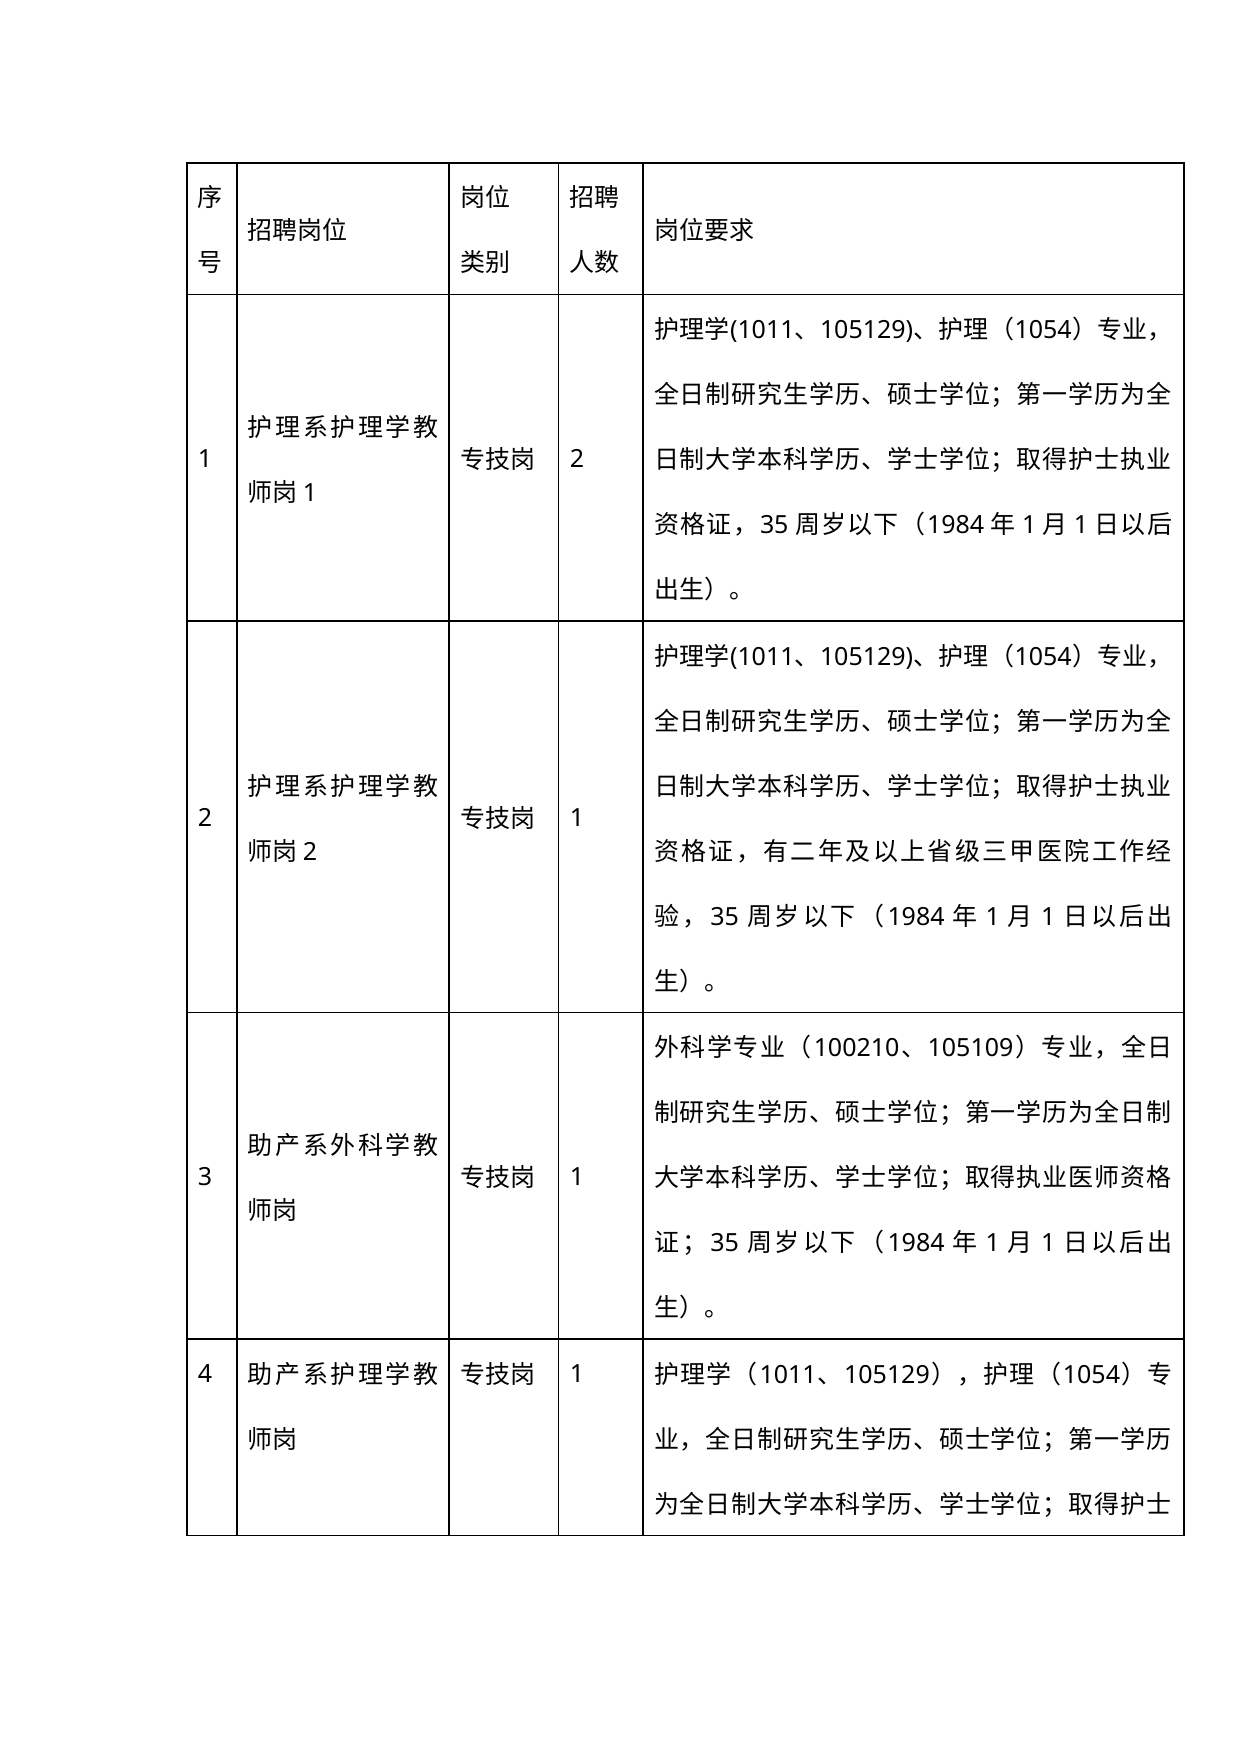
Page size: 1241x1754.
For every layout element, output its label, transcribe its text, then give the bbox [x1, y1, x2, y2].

table_cell 护理学(1011、105129)、护理（1054）专业，全日制研究生学历、硕士学位；第一学历为全日制大学本科学历、学士学位；取得护士执业资格证，有二年及以上省级三甲医院工作经验，35周岁以下（1984年1月1日以后出生）。 [644, 622, 1183, 1012]
table_header 招聘 人数 [559, 164, 642, 293]
table_cell 1 [559, 622, 642, 1012]
table_cell 助产系护理学教师岗 [238, 1340, 448, 1535]
table_cell 1 [188, 295, 236, 620]
table_header 招聘岗位 [238, 164, 448, 293]
table_cell 专技岗 [450, 622, 558, 1012]
table_header 岗位 类别 [450, 164, 558, 293]
table_cell 2 [559, 295, 642, 620]
table_header 岗位要求 [644, 164, 1183, 293]
table_cell 2 [188, 622, 236, 1012]
table_cell 外科学专业（100210、105109）专业，全日制研究生学历、硕士学位；第一学历为全日制大学本科学历、学士学位；取得执业医师资格证；35周岁以下（1984年1月1日以后出生）。 [644, 1013, 1183, 1338]
table_cell 专技岗 [450, 1013, 558, 1338]
table_cell 护理系护理学教师岗2 [238, 622, 448, 1012]
table_cell 护理学(1011、105129)、护理（1054）专业，全日制研究生学历、硕士学位；第一学历为全日制大学本科学历、学士学位；取得护士执业资格证，35周岁以下（1984年1月1日以后出生）。 [644, 295, 1183, 620]
table_cell 专技岗 [450, 1340, 558, 1535]
table_cell 1 [559, 1013, 642, 1338]
table_header 序号 [188, 164, 236, 293]
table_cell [644, 1340, 1183, 1535]
table_cell 专技岗 [450, 295, 558, 620]
table_cell 4 [188, 1340, 236, 1535]
table_cell 3 [188, 1013, 236, 1338]
table_cell 助产系外科学教师岗 [238, 1013, 448, 1338]
table_cell 1 [559, 1340, 642, 1535]
table_cell 护理系护理学教师岗1 [238, 295, 448, 620]
